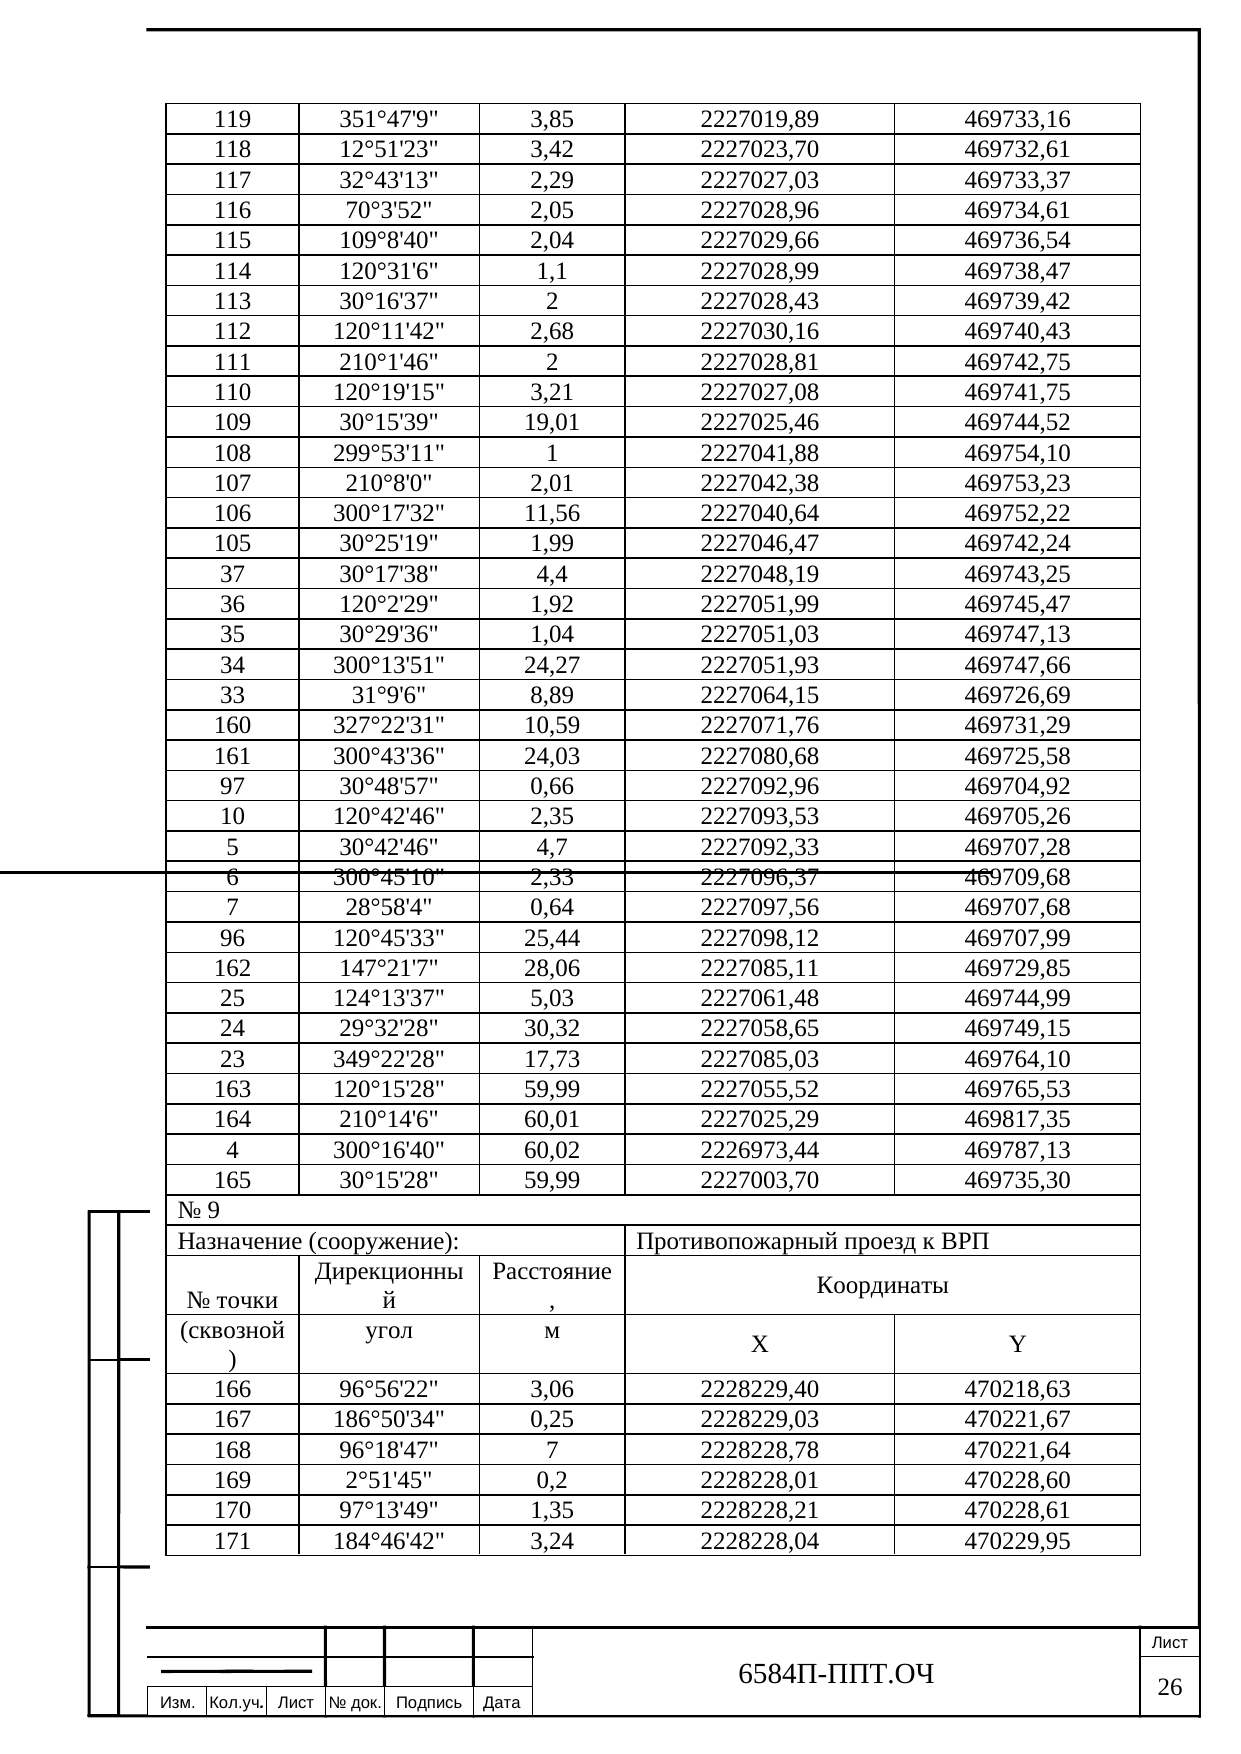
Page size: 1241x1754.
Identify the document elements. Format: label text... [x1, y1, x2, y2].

table_cell 120°31'6" [300, 256, 479, 284]
table_cell 2227028,81 [626, 347, 894, 375]
table_cell м [480, 1315, 624, 1373]
table_cell 2227028,96 [626, 195, 894, 224]
table_cell 35 [167, 620, 298, 648]
table_cell 469764,10 [895, 1044, 1140, 1073]
table_cell 111 [167, 347, 298, 375]
table_cell 2227027,03 [626, 165, 894, 193]
table_cell 469705,26 [895, 801, 1140, 830]
table_cell 2227051,99 [626, 589, 894, 618]
table_cell 29°32'28" [300, 1014, 479, 1042]
table_cell 2227025,46 [626, 407, 894, 436]
table_cell 11,56 [480, 498, 624, 527]
table_cell 167 [167, 1405, 298, 1433]
table_cell 2227051,03 [626, 620, 894, 648]
table_cell 162 [167, 953, 298, 982]
table_cell 469732,61 [895, 135, 1140, 163]
table_cell 2228228,21 [626, 1496, 894, 1524]
table_cell 2227041,88 [626, 438, 894, 466]
table_cell 470228,61 [895, 1496, 1140, 1524]
table_cell 2,05 [480, 195, 624, 224]
table_cell 120°15'28" [300, 1074, 479, 1103]
table_cell 113 [167, 286, 298, 315]
table_cell 1,1 [480, 256, 624, 284]
table_cell 469765,53 [895, 1074, 1140, 1103]
table_cell 168 [167, 1435, 298, 1463]
table_cell Расстояние, [480, 1256, 624, 1313]
table_cell 469743,25 [895, 559, 1140, 588]
table_cell 30°42'46" [300, 832, 479, 860]
table_cell 469733,16 [895, 104, 1140, 133]
table_cell 116 [167, 195, 298, 224]
table_cell 2,35 [480, 801, 624, 830]
table_cell 470221,64 [895, 1435, 1140, 1463]
table_cell 2228229,40 [626, 1374, 894, 1403]
table_cell 4,4 [480, 559, 624, 588]
table_cell 112 [167, 316, 298, 345]
table_cell 469734,61 [895, 195, 1140, 224]
table_cell 106 [167, 498, 298, 527]
table_cell 109°8'40" [300, 226, 479, 254]
table_cell 469747,66 [895, 650, 1140, 678]
table_cell Назначение (сооружение): [167, 1226, 624, 1254]
table_cell 24,27 [480, 650, 624, 678]
table_cell 2226973,44 [626, 1135, 894, 1163]
table_cell 33 [167, 680, 298, 709]
table_cell 469752,22 [895, 498, 1140, 527]
table_cell 59,99 [480, 1074, 624, 1103]
table_cell угол [300, 1315, 479, 1373]
table_cell 30°29'36" [300, 620, 479, 648]
table_cell 10,59 [480, 711, 624, 739]
table_cell 2 [480, 286, 624, 315]
table_cell 2,04 [480, 226, 624, 254]
table_cell 118 [167, 135, 298, 163]
table_cell 469745,47 [895, 589, 1140, 618]
table_cell 96°56'22" [300, 1374, 479, 1403]
table_cell 25,44 [480, 923, 624, 951]
table_cell 165 [167, 1165, 298, 1194]
table_cell 34 [167, 650, 298, 678]
table_cell 300°13'51" [300, 650, 479, 678]
table_cell 469709,68 [895, 862, 1140, 891]
table_cell 30°17'38" [300, 559, 479, 588]
table_cell 469739,42 [895, 286, 1140, 315]
table_cell 4,7 [480, 832, 624, 860]
table_cell 12°51'23" [300, 135, 479, 163]
table_cell 2°51'45" [300, 1465, 479, 1494]
table_cell 30°48'57" [300, 771, 479, 800]
table_cell 0,66 [480, 771, 624, 800]
table_cell 5 [167, 832, 298, 860]
table_cell 114 [167, 256, 298, 284]
table_cell 97 [167, 771, 298, 800]
table_cell Противопожарный проезд к ВРП [626, 1226, 1140, 1254]
table_cell 24 [167, 1014, 298, 1042]
table_cell 5,03 [480, 983, 624, 1012]
table_cell 31°9'6" [300, 680, 479, 709]
table_cell 25 [167, 983, 298, 1012]
table_cell 469741,75 [895, 377, 1140, 406]
table_cell 60,02 [480, 1135, 624, 1163]
table_cell 8,89 [480, 680, 624, 709]
table_cell 17,73 [480, 1044, 624, 1073]
table_cell 469744,52 [895, 407, 1140, 436]
table_cell 470228,60 [895, 1465, 1140, 1494]
table_cell 470229,95 [895, 1526, 1140, 1554]
table_cell 96 [167, 923, 298, 951]
table_cell 28°58'4" [300, 892, 479, 921]
table_cell 300°17'32" [300, 498, 479, 527]
table_cell 3,24 [480, 1526, 624, 1554]
table_cell 120°42'46" [300, 801, 479, 830]
table_cell 469707,28 [895, 832, 1140, 860]
table_cell 2228229,03 [626, 1405, 894, 1433]
table_cell 161 [167, 741, 298, 769]
table_cell 70°3'52" [300, 195, 479, 224]
table_cell 300°16'40" [300, 1135, 479, 1163]
table_cell 2,01 [480, 468, 624, 497]
table_cell 2227019,89 [626, 104, 894, 133]
table_cell 2228228,01 [626, 1465, 894, 1494]
table_cell 2227085,03 [626, 1044, 894, 1073]
table_cell 2227096,37 [626, 862, 894, 891]
table_cell 470218,63 [895, 1374, 1140, 1403]
table_cell 10 [167, 801, 298, 830]
table_cell 0,2 [480, 1465, 624, 1494]
table_cell 1,35 [480, 1496, 624, 1524]
table_cell 1 [480, 438, 624, 466]
table_cell 117 [167, 165, 298, 193]
table_cell 59,99 [480, 1165, 624, 1194]
table_cell 2227046,47 [626, 529, 894, 557]
table_cell 469753,23 [895, 468, 1140, 497]
table_cell 2,33 [480, 862, 624, 891]
table_cell 1,04 [480, 620, 624, 648]
table_cell 469726,69 [895, 680, 1140, 709]
table_cell № 9 [167, 1196, 1140, 1224]
table_cell 120°2'29" [300, 589, 479, 618]
table_cell 6 [167, 862, 298, 891]
table_cell 160 [167, 711, 298, 739]
table_cell 469742,75 [895, 347, 1140, 375]
table_cell 37 [167, 559, 298, 588]
table_cell 3,06 [480, 1374, 624, 1403]
table_cell 3,85 [480, 104, 624, 133]
table_cell 23 [167, 1044, 298, 1073]
table_cell 2227097,56 [626, 892, 894, 921]
table_cell 2227098,12 [626, 923, 894, 951]
table_cell 19,01 [480, 407, 624, 436]
table_cell № точки [167, 1256, 298, 1313]
table_cell 96°18'47" [300, 1435, 479, 1463]
table_cell 2227027,08 [626, 377, 894, 406]
table_cell 469729,85 [895, 953, 1140, 982]
table_cell 108 [167, 438, 298, 466]
table_cell 3,21 [480, 377, 624, 406]
table_cell 2227085,11 [626, 953, 894, 982]
table_cell 469744,99 [895, 983, 1140, 1012]
table_cell 469749,15 [895, 1014, 1140, 1042]
table_cell 2227040,64 [626, 498, 894, 527]
table_cell 2227029,66 [626, 226, 894, 254]
table_cell 469738,47 [895, 256, 1140, 284]
table_cell 2 [480, 347, 624, 375]
table_cell 351°47'9" [300, 104, 479, 133]
table_cell 2227092,96 [626, 771, 894, 800]
table_cell 2227048,19 [626, 559, 894, 588]
table_cell 2227028,99 [626, 256, 894, 284]
table_cell 32°43'13" [300, 165, 479, 193]
table_cell 4 [167, 1135, 298, 1163]
table_cell 30°25'19" [300, 529, 479, 557]
table_cell 2,29 [480, 165, 624, 193]
table_cell 2227093,53 [626, 801, 894, 830]
table_cell 30°16'37" [300, 286, 479, 315]
table_cell 469754,10 [895, 438, 1140, 466]
table_cell X [626, 1315, 894, 1373]
table_cell 2228228,78 [626, 1435, 894, 1463]
table_cell 210°8'0" [300, 468, 479, 497]
table_cell 349°22'28" [300, 1044, 479, 1073]
table_cell Дирекционный [300, 1256, 479, 1313]
table_cell 28,06 [480, 953, 624, 982]
table_cell 210°1'46" [300, 347, 479, 375]
table_cell 210°14'6" [300, 1105, 479, 1133]
table_cell 60,01 [480, 1105, 624, 1133]
table_cell 105 [167, 529, 298, 557]
table_cell 2227092,33 [626, 832, 894, 860]
table_cell 164 [167, 1105, 298, 1133]
table_cell 2227080,68 [626, 741, 894, 769]
table_cell 7 [480, 1435, 624, 1463]
table_cell 2227003,70 [626, 1165, 894, 1194]
table_cell 469731,29 [895, 711, 1140, 739]
table_cell 469707,99 [895, 923, 1140, 951]
table_cell Координаты [626, 1256, 1140, 1313]
table_cell 120°19'15" [300, 377, 479, 406]
table_cell 184°46'42" [300, 1526, 479, 1554]
table_cell 469704,92 [895, 771, 1140, 800]
table_cell 2227028,43 [626, 286, 894, 315]
table_cell 170 [167, 1496, 298, 1524]
table_cell 2227055,52 [626, 1074, 894, 1103]
table_cell 30,32 [480, 1014, 624, 1042]
table_cell 300°43'36" [300, 741, 479, 769]
table_cell 2227042,38 [626, 468, 894, 497]
table_cell 469740,43 [895, 316, 1140, 345]
table_cell 2227023,70 [626, 135, 894, 163]
table_cell 469707,68 [895, 892, 1140, 921]
table_cell 186°50'34" [300, 1405, 479, 1433]
table_cell 7 [167, 892, 298, 921]
table_cell 469733,37 [895, 165, 1140, 193]
table_cell 469736,54 [895, 226, 1140, 254]
table_cell 110 [167, 377, 298, 406]
table_cell 2227025,29 [626, 1105, 894, 1133]
table_cell 24,03 [480, 741, 624, 769]
table_cell 3,42 [480, 135, 624, 163]
table_cell (сквозной) [167, 1315, 298, 1373]
table_cell 120°45'33" [300, 923, 479, 951]
table_cell 469817,35 [895, 1105, 1140, 1133]
table_cell 2228228,04 [626, 1526, 894, 1554]
table_cell 299°53'11" [300, 438, 479, 466]
table_cell 2227064,15 [626, 680, 894, 709]
table_cell 327°22'31" [300, 711, 479, 739]
table_cell 1,92 [480, 589, 624, 618]
table_cell Y [895, 1315, 1140, 1373]
table_cell 1,99 [480, 529, 624, 557]
table_cell 109 [167, 407, 298, 436]
table_cell 2227058,65 [626, 1014, 894, 1042]
table_cell 30°15'39" [300, 407, 479, 436]
table_cell 469787,13 [895, 1135, 1140, 1163]
table_cell 97°13'49" [300, 1496, 479, 1524]
table_cell 2227030,16 [626, 316, 894, 345]
table_cell 36 [167, 589, 298, 618]
table_cell 147°21'7" [300, 953, 479, 982]
table_cell 2227061,48 [626, 983, 894, 1012]
table_cell 469735,30 [895, 1165, 1140, 1194]
table_cell 166 [167, 1374, 298, 1403]
table_cell 300°45'10" [300, 862, 479, 891]
table_cell 171 [167, 1526, 298, 1554]
table_cell 119 [167, 104, 298, 133]
table_cell 469742,24 [895, 529, 1140, 557]
table_cell 469725,58 [895, 741, 1140, 769]
table_cell 0,25 [480, 1405, 624, 1433]
table_cell 163 [167, 1074, 298, 1103]
table_cell 120°11'42" [300, 316, 479, 345]
table_cell 169 [167, 1465, 298, 1494]
table_cell 2227051,93 [626, 650, 894, 678]
table_cell 115 [167, 226, 298, 254]
table_cell 2,68 [480, 316, 624, 345]
table_cell 2227071,76 [626, 711, 894, 739]
table_cell 30°15'28" [300, 1165, 479, 1194]
table_cell 124°13'37" [300, 983, 479, 1012]
table_cell 469747,13 [895, 620, 1140, 648]
table_cell 107 [167, 468, 298, 497]
table_cell 470221,67 [895, 1405, 1140, 1433]
table_cell 0,64 [480, 892, 624, 921]
